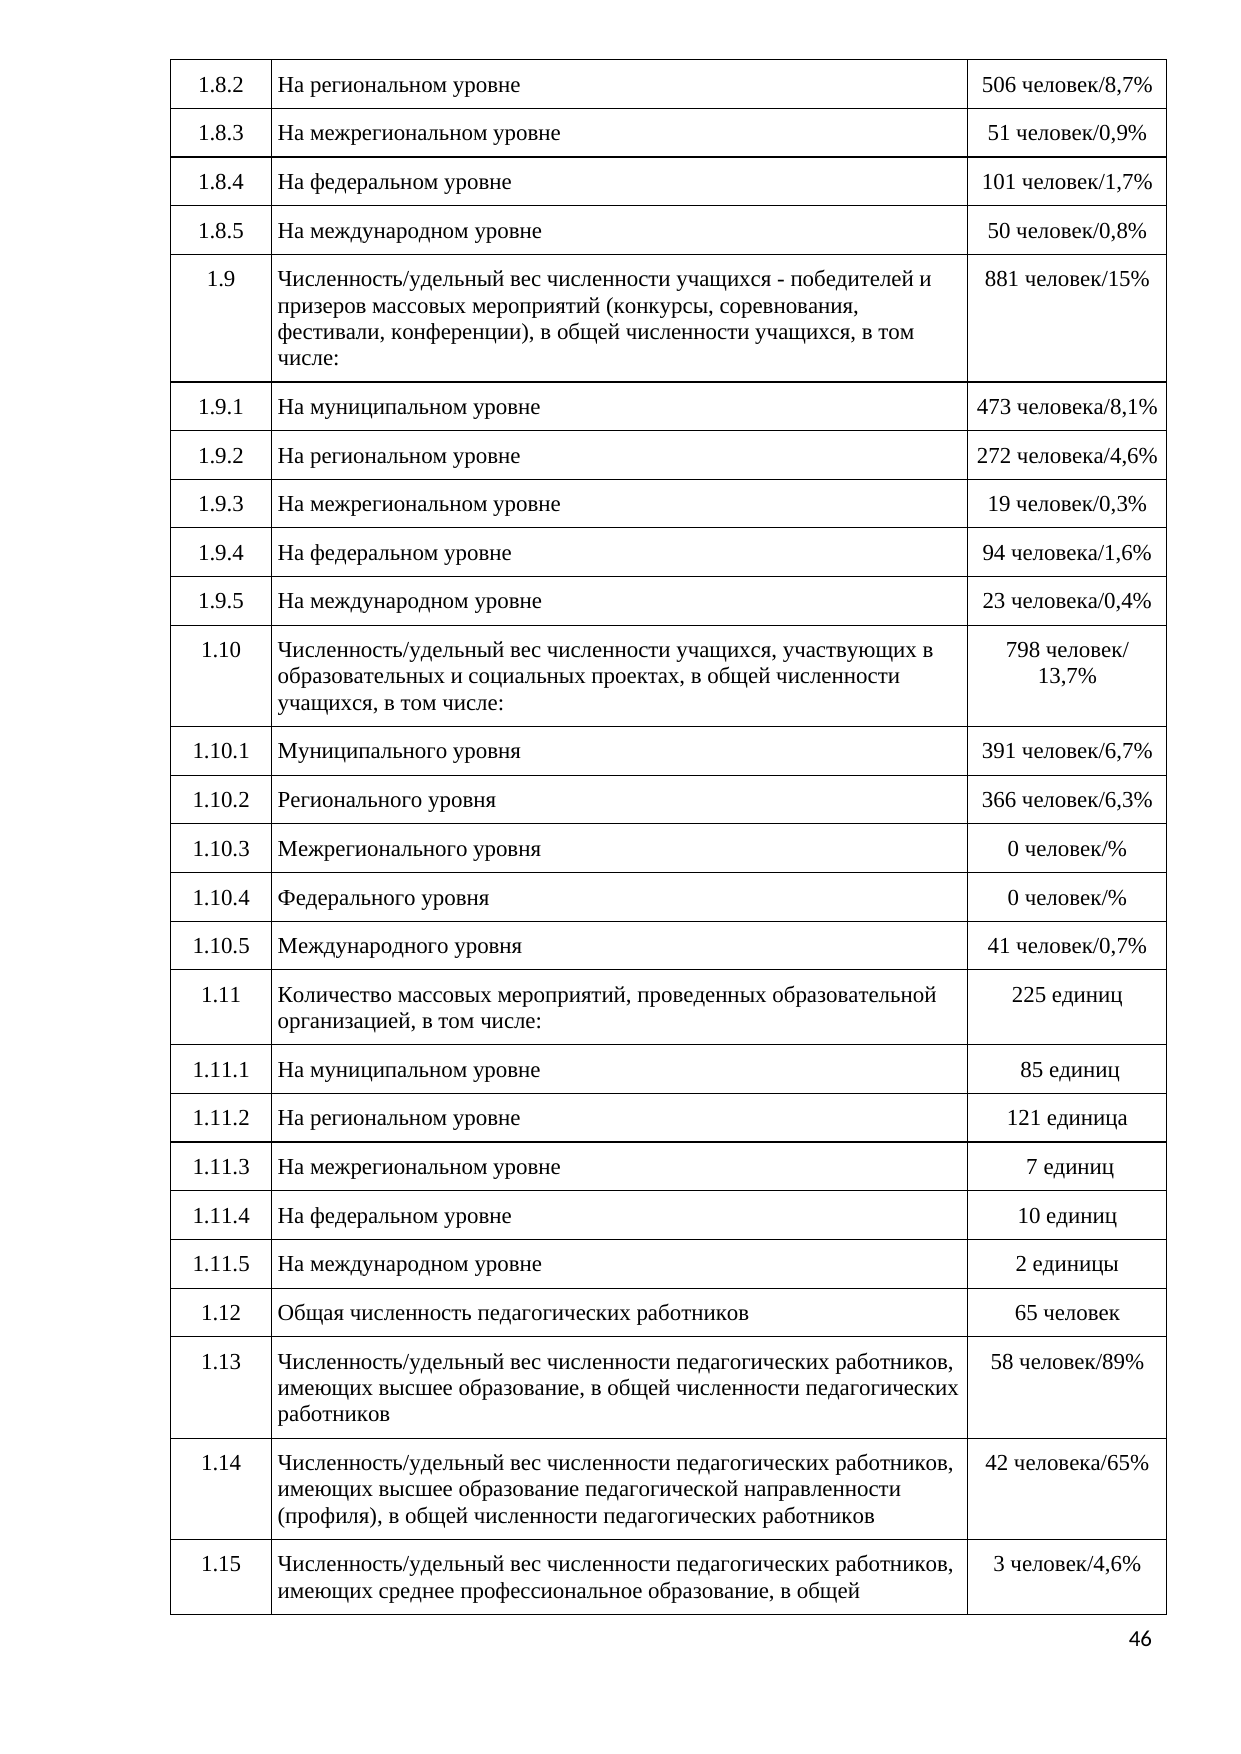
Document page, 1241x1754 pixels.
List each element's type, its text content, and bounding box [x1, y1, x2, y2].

table_cell 1.9.5 [171, 577, 271, 624]
table_cell На межрегиональном уровне [272, 1143, 967, 1190]
table_cell 2 единицы [968, 1240, 1166, 1287]
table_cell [272, 1540, 967, 1614]
table_cell 1.8.3 [171, 109, 271, 156]
table_cell 225 единиц [968, 970, 1166, 1044]
table_cell 1.8.2 [171, 60, 271, 108]
table_cell 94 человека/1,6% [968, 528, 1166, 576]
table_cell Регионального уровня [272, 776, 967, 823]
table_cell На международном уровне [272, 1240, 967, 1287]
table_cell 1.15 [171, 1540, 271, 1614]
table_cell 1.9 [171, 255, 271, 381]
table_cell 65 человек [968, 1289, 1166, 1336]
table_cell Общая численность педагогических работников [272, 1289, 967, 1336]
table_cell 41 человек/0,7% [968, 922, 1166, 969]
table_cell 58 человек/89% [968, 1337, 1166, 1437]
table_cell На международном уровне [272, 577, 967, 624]
table_cell 473 человека/8,1% [968, 383, 1166, 430]
table_cell Численность/удельный вес численности учащихся - победителей и призеров массовых мероприятий (конкурсы, соревнования, фестивали, конференции), в общей численности учащихся, в том числе: [272, 255, 967, 381]
table_cell На региональном уровне [272, 1094, 967, 1141]
table_cell 0 человек/% [968, 873, 1166, 921]
table_cell 1.12 [171, 1289, 271, 1336]
table_cell 121 единица [968, 1094, 1166, 1141]
table_cell Численность/удельный вес численности учащихся, участвующих в образовательных и социальных проектах, в общей численности учащихся, в том числе: [272, 626, 967, 726]
table_cell 1.10.5 [171, 922, 271, 969]
table_cell 1.11.5 [171, 1240, 271, 1287]
table_cell 1.11.3 [171, 1143, 271, 1190]
table_cell 1.14 [171, 1439, 271, 1539]
table_cell 1.11.1 [171, 1045, 271, 1093]
table_cell 19 человек/0,3% [968, 480, 1166, 527]
table_cell Количество массовых мероприятий, проведенных образовательной организацией, в том числе: [272, 970, 967, 1044]
table_cell На федеральном уровне [272, 1191, 967, 1239]
table_cell Межрегионального уровня [272, 824, 967, 872]
table_cell 0 человек/% [968, 824, 1166, 872]
table_cell 1.8.5 [171, 206, 271, 254]
table_cell 1.9.4 [171, 528, 271, 576]
table_cell Муниципального уровня [272, 727, 967, 774]
table_cell 23 человека/0,4% [968, 577, 1166, 624]
table_cell 1.9.2 [171, 431, 271, 479]
table_cell 101 человек/1,7% [968, 158, 1166, 205]
table_cell 1.10 [171, 626, 271, 726]
table_cell 50 человек/0,8% [968, 206, 1166, 254]
table_cell 1.10.1 [171, 727, 271, 774]
table_cell На муниципальном уровне [272, 1045, 967, 1093]
table_cell Международного уровня [272, 922, 967, 969]
table_cell На муниципальном уровне [272, 383, 967, 430]
table_cell 1.10.2 [171, 776, 271, 823]
table_cell 1.9.1 [171, 383, 271, 430]
table_cell 366 человек/6,3% [968, 776, 1166, 823]
table_cell 1.10.4 [171, 873, 271, 921]
table_cell 7 единиц [968, 1143, 1166, 1190]
table_cell На федеральном уровне [272, 158, 967, 205]
table_cell На межрегиональном уровне [272, 109, 967, 156]
table_cell 272 человека/4,6% [968, 431, 1166, 479]
table_cell Численность/удельный вес численности педагогических работников, имеющих высшее образование педагогической направленности (профиля), в общей численности педагогических работников [272, 1439, 967, 1539]
table_cell 1.9.3 [171, 480, 271, 527]
table_cell На межрегиональном уровне [272, 480, 967, 527]
table_cell 1.11 [171, 970, 271, 1044]
table_cell 51 человек/0,9% [968, 109, 1166, 156]
table_cell На региональном уровне [272, 431, 967, 479]
table_cell 10 единиц [968, 1191, 1166, 1239]
table_cell Численность/удельный вес численности педагогических работников, имеющих высшее образование, в общей численности педагогических работников [272, 1337, 967, 1437]
table_cell На региональном уровне [272, 60, 967, 108]
table_cell На международном уровне [272, 206, 967, 254]
table_cell 1.11.2 [171, 1094, 271, 1141]
table_cell 798 человек/ 13,7% [968, 626, 1166, 726]
table_cell 506 человек/8,7% [968, 60, 1166, 108]
table_cell 42 человека/65% [968, 1439, 1166, 1539]
table_cell На федеральном уровне [272, 528, 967, 576]
table_cell 881 человек/15% [968, 255, 1166, 381]
table_cell 85 единиц [968, 1045, 1166, 1093]
table_cell 3 человек/4,6% [968, 1540, 1166, 1614]
table_cell 1.13 [171, 1337, 271, 1437]
table_cell Федерального уровня [272, 873, 967, 921]
table_cell 391 человек/6,7% [968, 727, 1166, 774]
table_cell 1.11.4 [171, 1191, 271, 1239]
table_cell 1.8.4 [171, 158, 271, 205]
table_cell 1.10.3 [171, 824, 271, 872]
